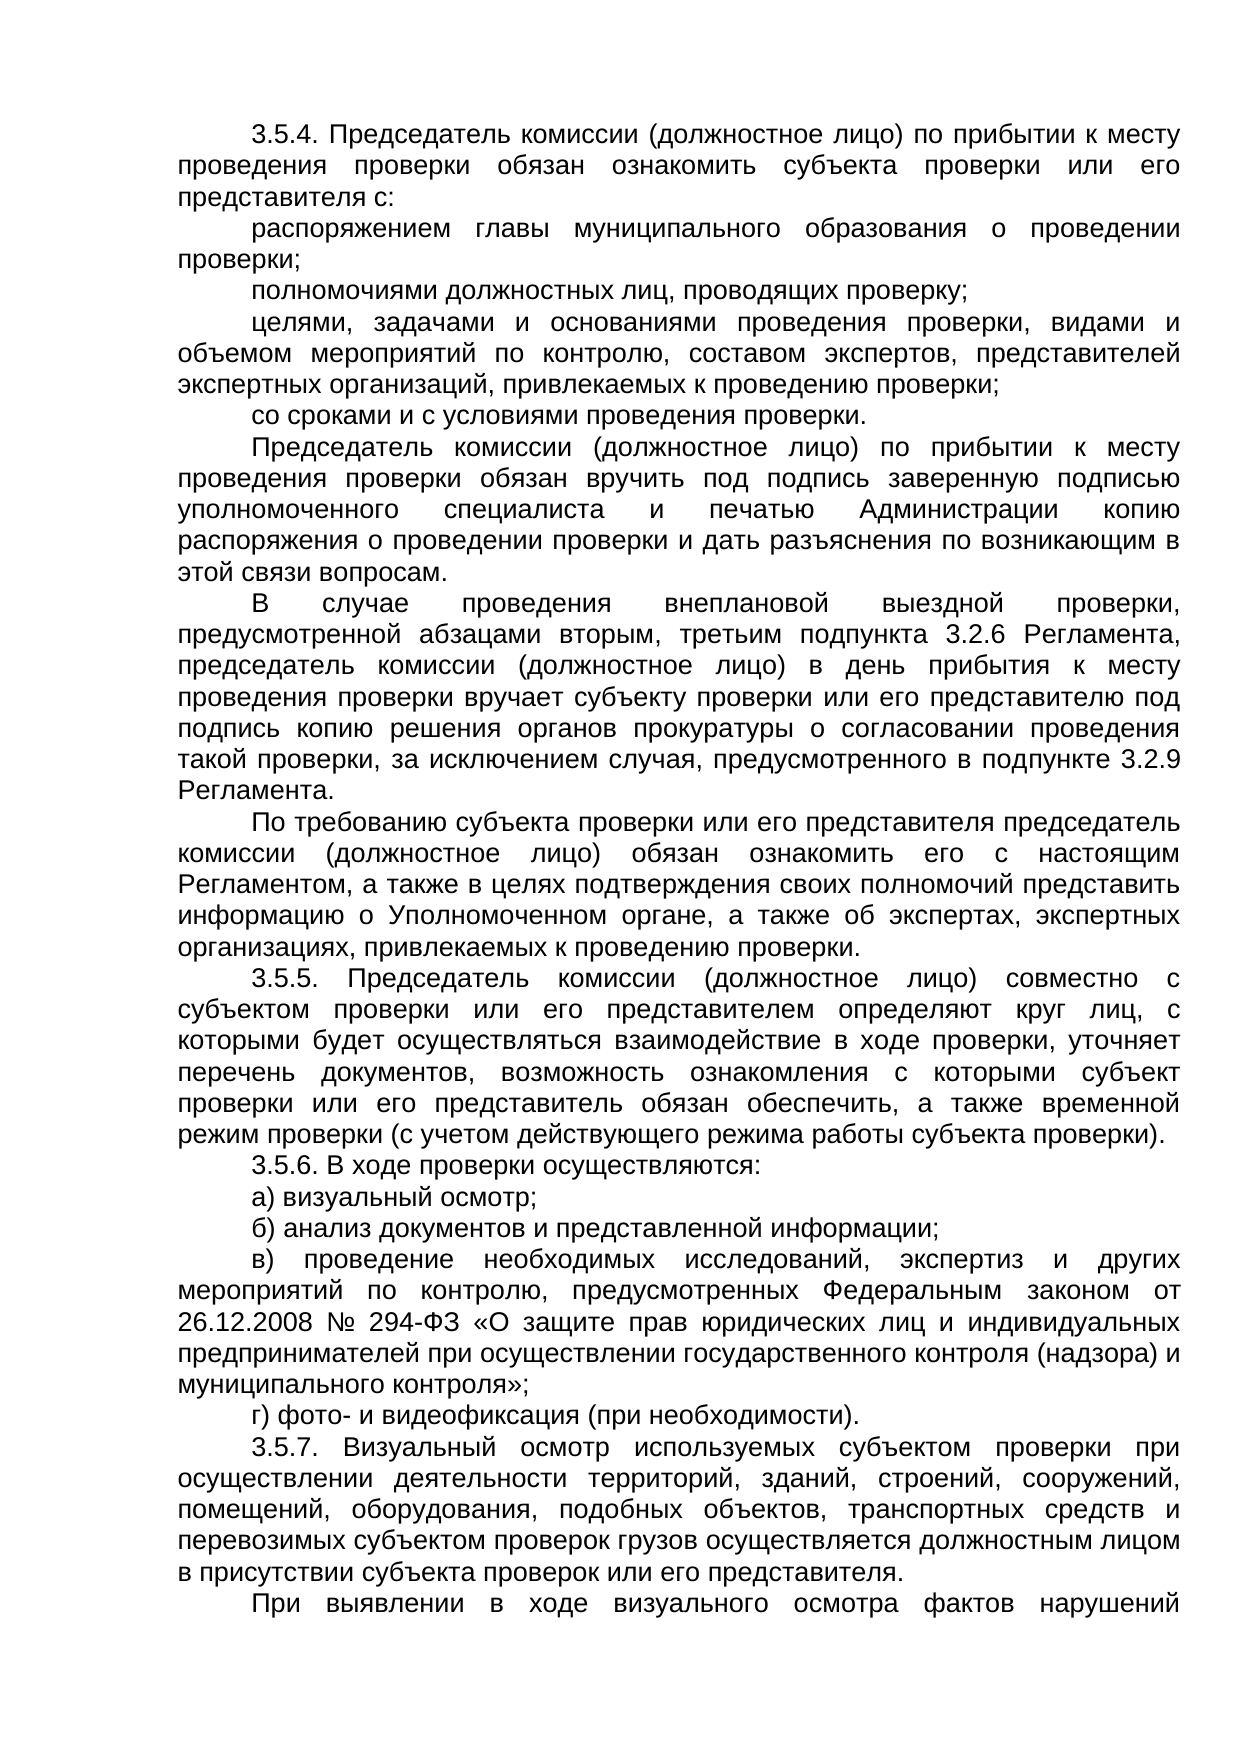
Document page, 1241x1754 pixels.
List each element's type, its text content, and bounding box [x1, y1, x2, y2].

text со сроками и с условиями проведения проверки. [177, 399, 1181, 431]
text в) проведение необходимых исследований, экспертиз и других мероприятий по контролю, предусмотренных Федеральным законом от 26.12.2008 № 294-ФЗ «О защите прав юридических лиц и индивидуальных предпринимателей при осуществлении государственного контроля (надзора) и муниципального контроля»; [177, 1243, 1181, 1399]
text 3.5.6. В ходе проверки осуществляются: [177, 1149, 1181, 1181]
text полномочиями должностных лиц, проводящих проверку; [177, 274, 1181, 306]
text Председатель комиссии (должностное лицо) по прибытии к месту проведения проверки обязан вручить под подпись заверенную подписью уполномоченного специалиста и печатью Администрации копию распоряжения о проведении проверки и дать разъяснения по возникающим в этой связи вопросам. [177, 431, 1181, 587]
text а) визуальный осмотр; [177, 1181, 1181, 1212]
text б) анализ документов и представленной информации; [177, 1212, 1181, 1243]
text г) фото- и видеофиксация (при необходимости). [177, 1399, 1181, 1431]
text распоряжением главы муниципального образования о проведении проверки; [177, 212, 1181, 274]
text целями, задачами и основаниями проведения проверки, видами и объемом мероприятий по контролю, составом экспертов, представителей экспертных организаций, привлекаемых к проведению проверки; [177, 306, 1181, 399]
text 3.5.4. Председатель комиссии (должностное лицо) по прибытии к месту проведения проверки обязан ознакомить субъекта проверки или его представителя с: [177, 118, 1181, 212]
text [177, 1587, 1181, 1618]
text 3.5.7. Визуальный осмотр используемых субъектом проверки при осуществлении деятельности территорий, зданий, строений, сооружений, помещений, оборудования, подобных объектов, транспортных средств и перевозимых субъектом проверок грузов осуществляется должностным лицом в присутствии субъекта проверок или его представителя. [177, 1431, 1181, 1587]
text По требованию субъекта проверки или его представителя председатель комиссии (должностное лицо) обязан ознакомить его с настоящим Регламентом, а также в целях подтверждения своих полномочий представить информацию о Уполномоченном органе, а также об экспертах, экспертных организациях, привлекаемых к проведению проверки. [177, 806, 1181, 962]
text В случае проведения внеплановой выездной проверки, предусмотренной абзацами вторым, третьим подпункта 3.2.6 Регламента, председатель комиссии (должностное лицо) в день прибытия к месту проведения проверки вручает субъекту проверки или его представителю под подпись копию решения органов прокуратуры о согласовании проведения такой проверки, за исключением случая, предусмотренного в подпункте 3.2.9 Регламента. [177, 587, 1181, 806]
text 3.5.5. Председатель комиссии (должностное лицо) совместно с субъектом проверки или его представителем определяют круг лиц, с которыми будет осуществляться взаимодействие в ходе проверки, уточняет перечень документов, возможность ознакомления с которыми субъект проверки или его представитель обязан обеспечить, а также временной режим проверки (с учетом действующего режима работы субъекта проверки). [177, 962, 1181, 1149]
